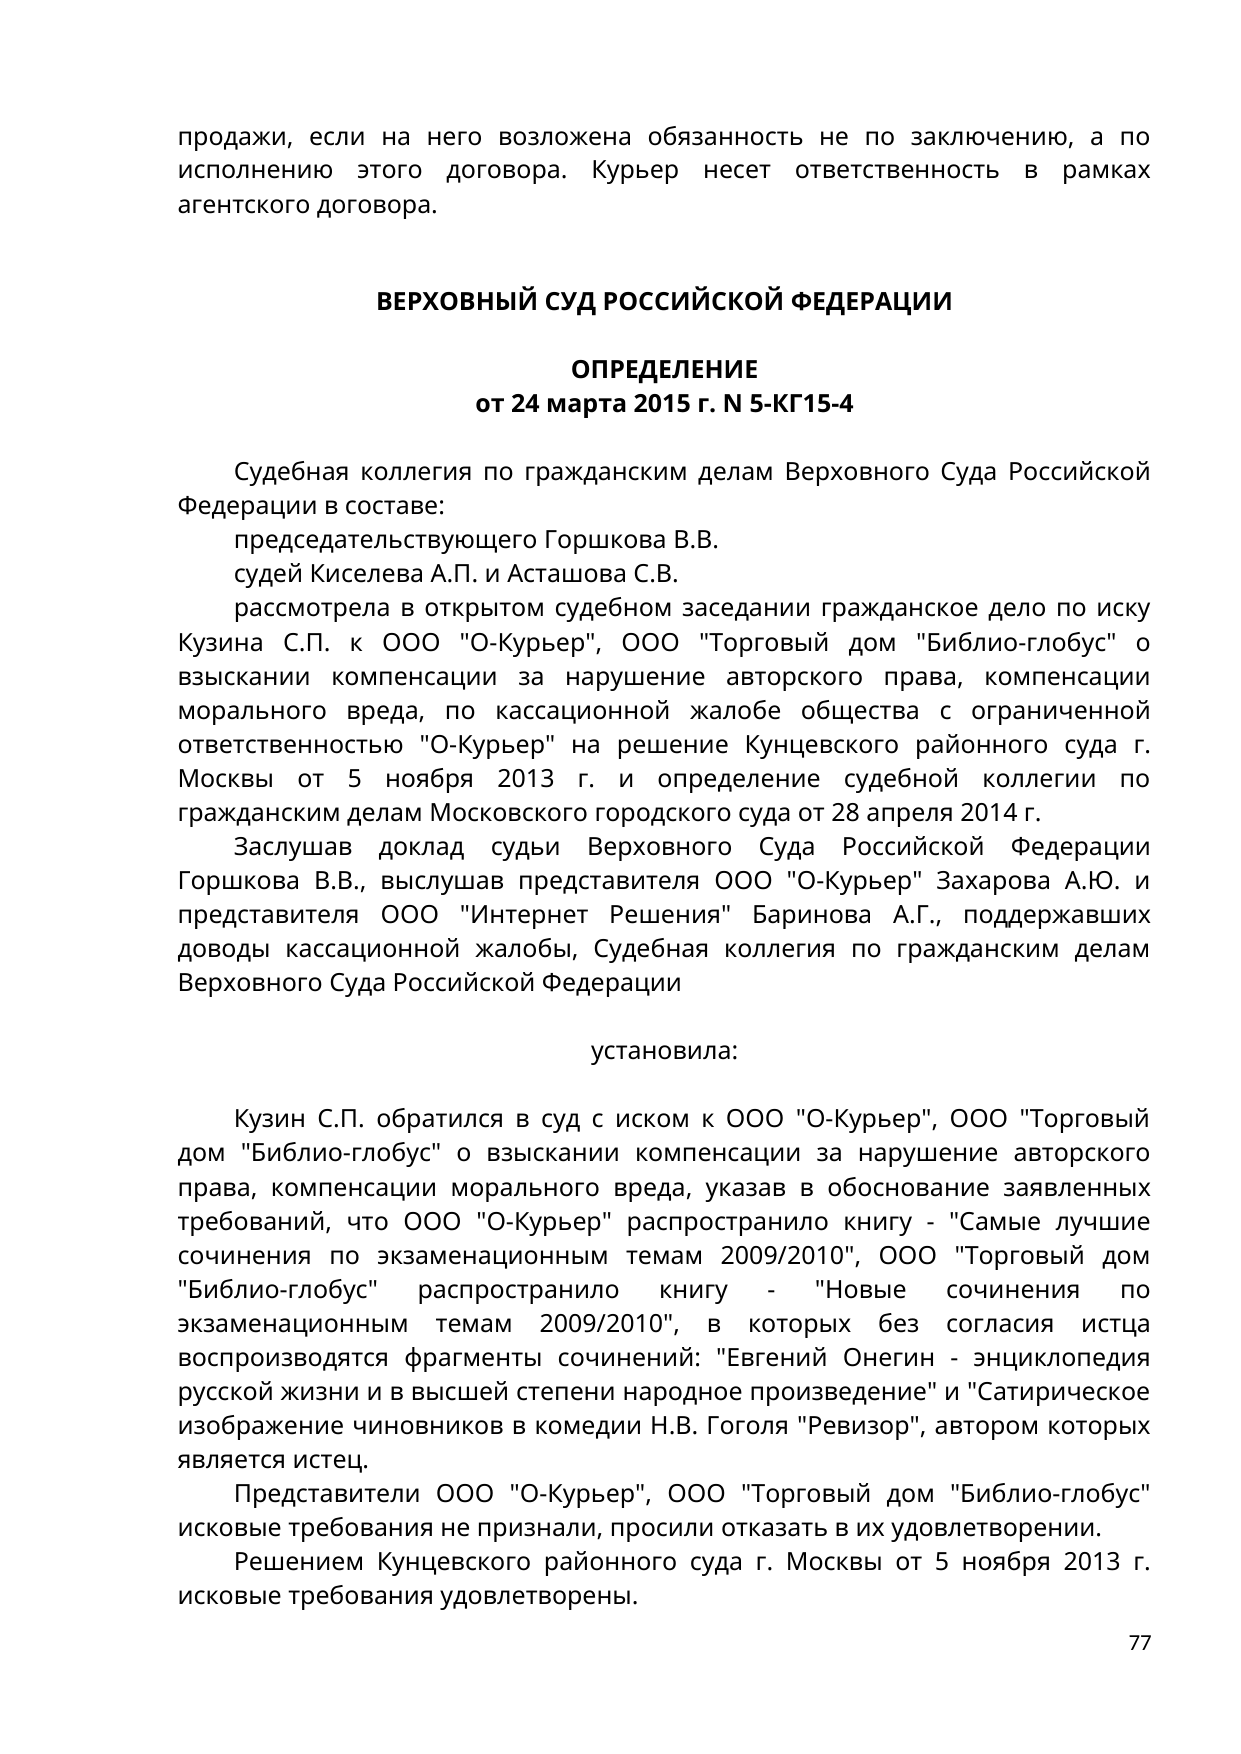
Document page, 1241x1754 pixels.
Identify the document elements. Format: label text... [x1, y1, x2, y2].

text Кузин С.П. обратился в суд с иском к ООО "О-Курьер", ООО "Торговый дом "Библио-глобус" о взыскании компенсации за нарушение авторского права, компенсации морального вреда, указав в обоснование заявленных требований, что ООО "О-Курьер" распространило книгу - "Самые лучшие сочинения по экзаменационным темам 2009/2010", ООО "Торговый дом "Библио-глобус" распространило книгу - "Новые сочинения по экзаменационным темам 2009/2010", в которых без согласия истца воспроизводятся фрагменты сочинений: "Евгений Онегин - энциклопедия русской жизни и в высшей степени народное произведение" и "Сатирическое изображение чиновников в комедии Н.В. Гоголя "Ревизор", автором которых является истец. [177, 1101, 1152, 1476]
text Судебная коллегия по гражданским делам Верховного Суда Российской Федерации в составе: [177, 454, 1152, 522]
text от 24 марта 2015 г. N 5-КГ15-4 [177, 386, 1152, 420]
text председательствующего Горшкова В.В. [177, 522, 1152, 556]
text ОПРЕДЕЛЕНИЕ [177, 352, 1152, 386]
text установила: [177, 1033, 1152, 1067]
text судей Киселева А.П. и Асташова С.В. [177, 556, 1152, 590]
text рассмотрела в открытом судебном заседании гражданское дело по иску Кузина С.П. к ООО "О-Курьер", ООО "Торговый дом "Библио-глобус" о взыскании компенсации за нарушение авторского права, компенсации морального вреда, по кассационной жалобе общества с ограниченной ответственностью "О-Курьер" на решение Кунцевского районного суда г. Москвы от 5 ноября 2013 г. и определение судебной коллегии по гражданским делам Московского городского суда от 28 апреля 2014 г. [177, 590, 1152, 828]
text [177, 118, 1152, 220]
text ВЕРХОВНЫЙ СУД РОССИЙСКОЙ ФЕДЕРАЦИИ [177, 283, 1152, 318]
text Представители ООО "О-Курьер", ООО "Торговый дом "Библио-глобус" исковые требования не признали, просили отказать в их удовлетворении. [177, 1476, 1152, 1544]
text Решением Кунцевского районного суда г. Москвы от 5 ноября 2013 г. исковые требования удовлетворены. [177, 1544, 1152, 1612]
text Заслушав доклад судьи Верховного Суда Российской Федерации Горшкова В.В., выслушав представителя ООО "О-Курьер" Захарова А.Ю. и представителя ООО "Интернет Решения" Баринова А.Г., поддержавших доводы кассационной жалобы, Судебная коллегия по гражданским делам Верховного Суда Российской Федерации [177, 828, 1152, 999]
